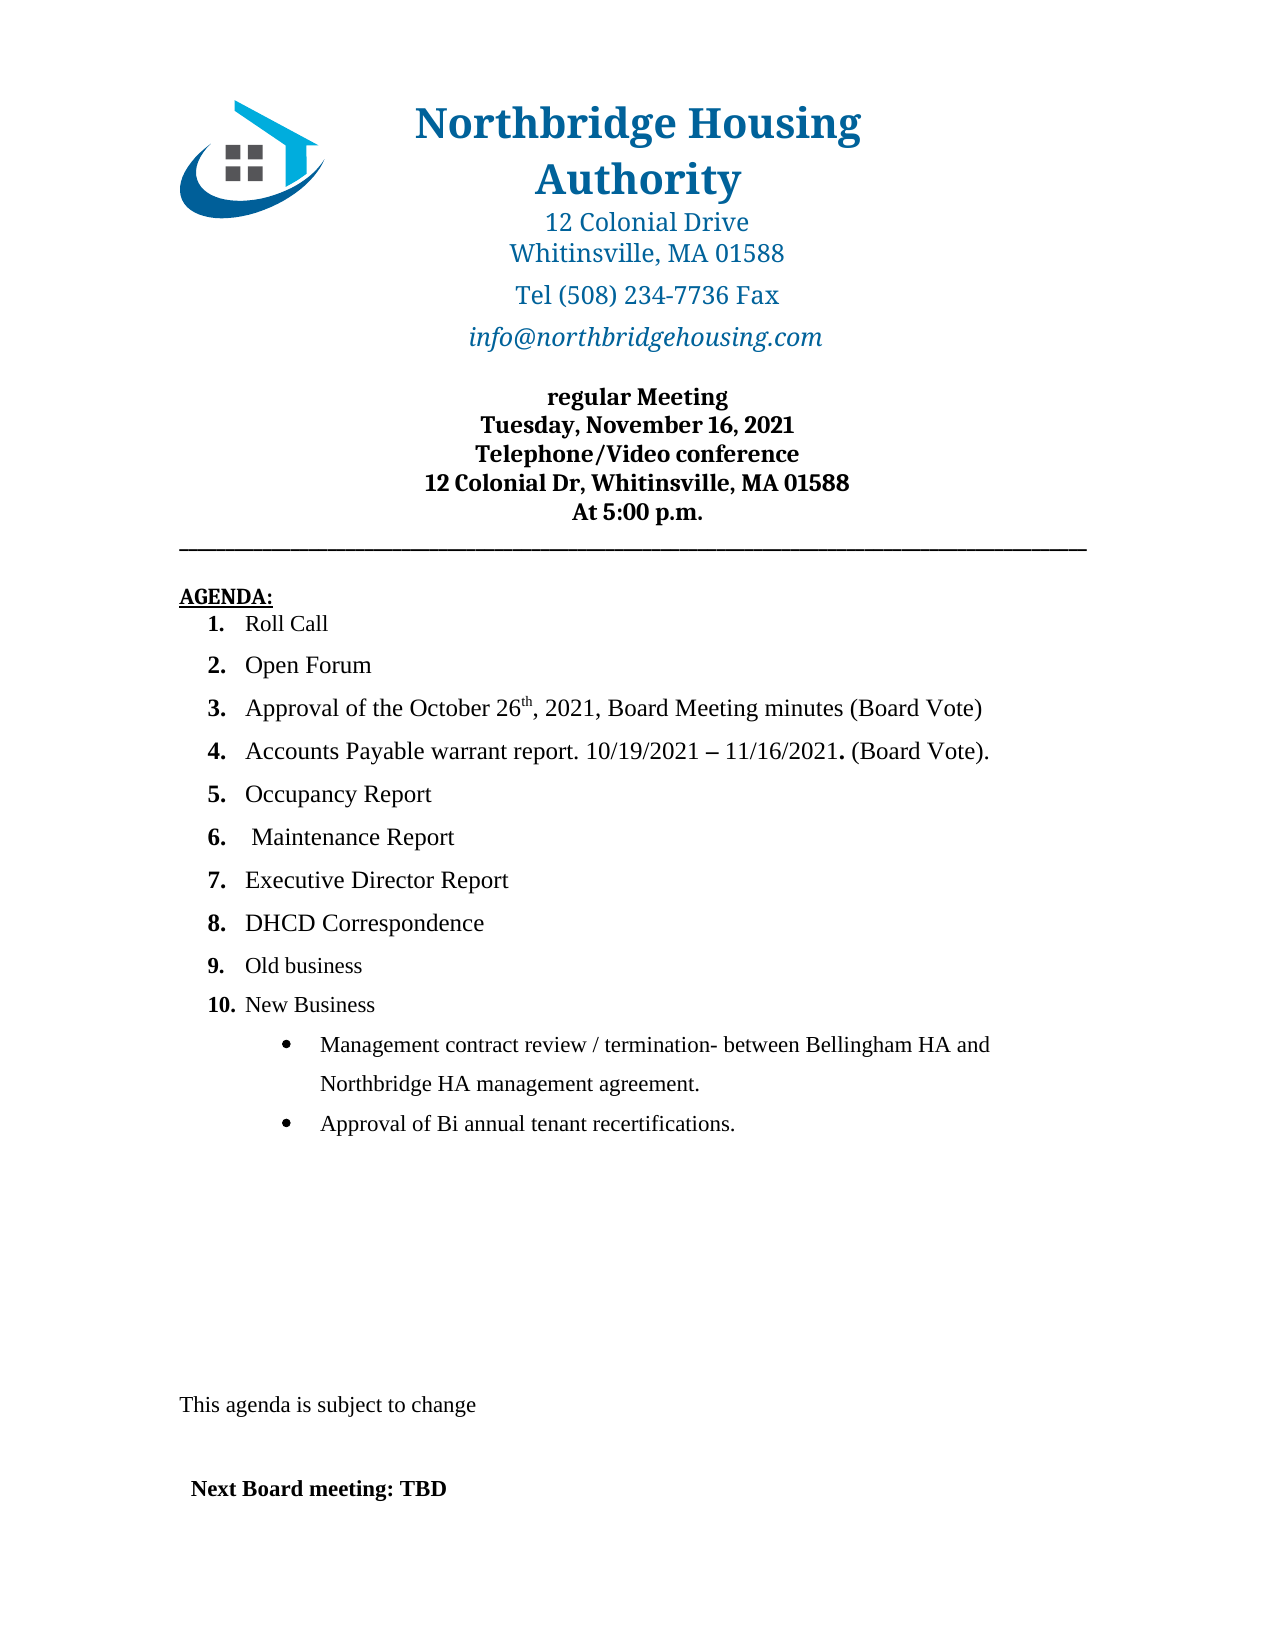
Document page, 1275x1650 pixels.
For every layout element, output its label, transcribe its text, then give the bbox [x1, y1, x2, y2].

list New Business [207, 991, 1096, 1017]
text regular Meeting [179, 383, 1096, 411]
text Telephone/Video conference [179, 440, 1096, 469]
text 12 Colonial Drive [334, 206, 960, 237]
text __________________________________________________________________________________________________ [179, 526, 1096, 555]
list DHCD Correspondence [207, 908, 1096, 937]
text This agenda is subject to change [179, 1391, 1096, 1417]
text info@northbridgehousing.com [334, 320, 960, 354]
list Maintenance Report [207, 822, 1096, 851]
text AGENDA: [179, 584, 1096, 610]
list Open Forum [207, 650, 1096, 678]
list Approval of Bi annual tenant recertifications. [282, 1109, 1096, 1136]
text 12 Colonial Dr, Whitinsville, MA 01588 [179, 469, 1096, 498]
list Accounts Payable warrant report. 10/19/2021 – 11/16/2021. (Board Vote). [207, 736, 1096, 765]
list Roll Call [207, 610, 1096, 637]
text Whitinsville, MA 01588 [334, 237, 960, 269]
text Next Board meeting: TBD [179, 1475, 1096, 1501]
list Approval of the October 26th, 2021, Board Meeting minutes (Board Vote) [207, 693, 1096, 722]
list Occupancy Report [207, 779, 1096, 808]
list Executive Director Report [207, 865, 1096, 894]
text Tuesday, November 16, 2021 [179, 411, 1096, 440]
list Management contract review / termination- between Bellingham HA and Northbridge HA management agreement. [282, 1031, 1096, 1096]
text Northbridge Housing Authority [334, 94, 942, 206]
text Tel (508) 234-7736 Fax [334, 277, 960, 312]
list Old business [207, 952, 1096, 978]
text At 5:00 p.m. [179, 498, 1096, 526]
